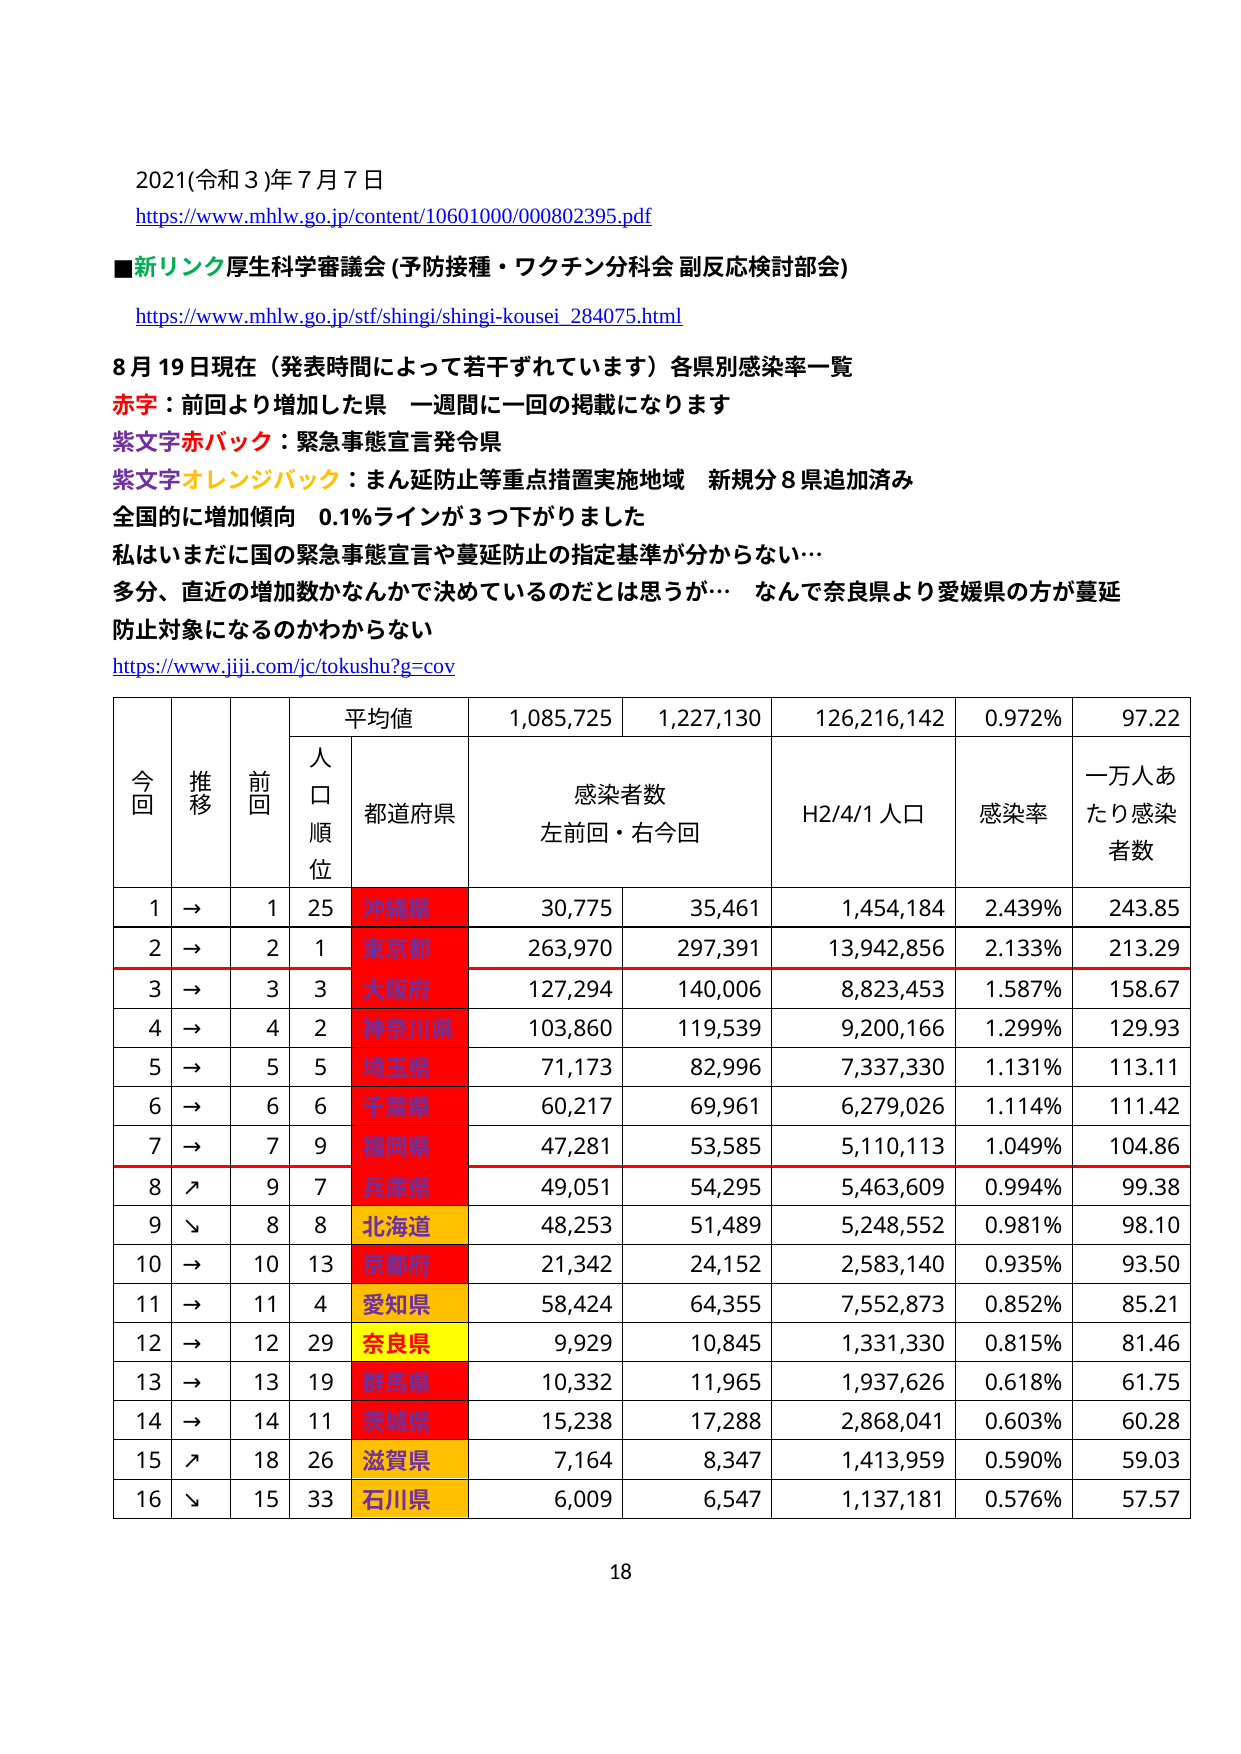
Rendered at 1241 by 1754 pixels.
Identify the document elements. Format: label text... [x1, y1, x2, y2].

table_cell 千葉県 [352, 1087, 468, 1125]
table_cell 9 [290, 1126, 351, 1165]
table_cell 1,413,959 [772, 1440, 955, 1478]
table_cell 東京都 [352, 928, 468, 967]
table_cell 沖縄県 [352, 888, 468, 926]
table_cell → [172, 1323, 230, 1361]
table_cell 59.03 [1073, 1440, 1190, 1478]
table_cell 人口順位 [290, 737, 351, 887]
table_cell 0.981% [956, 1206, 1072, 1244]
table_cell 9 [231, 1168, 289, 1205]
table_cell 0.935% [956, 1245, 1072, 1283]
table_cell 49,051 [469, 1168, 622, 1205]
table_cell 奈良県 [352, 1323, 468, 1361]
table_cell 10,332 [469, 1362, 622, 1400]
table_cell 6,547 [623, 1480, 771, 1517]
table_cell 13,942,856 [772, 928, 955, 967]
table_cell 兵庫県 [352, 1168, 468, 1205]
table_cell 35,461 [623, 888, 771, 926]
table_cell 60.28 [1073, 1401, 1190, 1439]
table_cell 5,110,113 [772, 1126, 955, 1165]
table_cell 2 [290, 1009, 351, 1047]
table_cell 6,009 [469, 1480, 622, 1517]
table_cell 2,868,041 [772, 1401, 955, 1439]
table_cell 3 [231, 970, 289, 1008]
table_cell 104.86 [1073, 1126, 1190, 1165]
table_cell 81.46 [1073, 1323, 1190, 1361]
table_cell 71,173 [469, 1048, 622, 1086]
table_cell 21,342 [469, 1245, 622, 1283]
table_cell 0.576% [956, 1480, 1072, 1517]
table_cell 11,965 [623, 1362, 771, 1400]
table_header 前回 [231, 698, 289, 887]
table_cell 0.590% [956, 1440, 1072, 1478]
table_cell 26 [290, 1440, 351, 1478]
table_cell → [172, 1009, 230, 1047]
table_cell 0.994% [956, 1168, 1072, 1205]
table_cell 2 [231, 928, 289, 967]
table_cell 6 [290, 1087, 351, 1125]
table_cell H2/4/1人口 [772, 737, 955, 887]
table_cell 0.852% [956, 1284, 1072, 1322]
table_cell 213.29 [1073, 928, 1190, 967]
table_cell 8 [231, 1206, 289, 1244]
table_cell 1 [290, 928, 351, 967]
table_cell 13 [290, 1245, 351, 1283]
text 多分、直近の増加数かなんかで決めているのだとは思うが… なんで奈良県より愛媛県の方が蔓延防止対象になるのかわからない [112, 572, 1128, 647]
table_cell 1,331,330 [772, 1323, 955, 1361]
table_cell 17,288 [623, 1401, 771, 1439]
table_cell 12 [231, 1323, 289, 1361]
table_cell → [172, 970, 230, 1008]
table_cell 1 [114, 888, 171, 926]
table_cell 10 [114, 1245, 171, 1283]
table_cell 48,253 [469, 1206, 622, 1244]
table_cell 12 [114, 1323, 171, 1361]
table_cell 25 [290, 888, 351, 926]
table_cell 6 [114, 1087, 171, 1125]
table_cell 82,996 [623, 1048, 771, 1086]
table_cell 1,937,626 [772, 1362, 955, 1400]
table_cell 53,585 [623, 1126, 771, 1165]
table_cell 7,552,873 [772, 1284, 955, 1322]
table_cell 18 [231, 1440, 289, 1478]
table_cell 11 [290, 1401, 351, 1439]
table_cell 9,929 [469, 1323, 622, 1361]
table_cell → [172, 1401, 230, 1439]
table_cell 3 [114, 970, 171, 1008]
table_cell 54,295 [623, 1168, 771, 1205]
table_cell 15 [114, 1440, 171, 1478]
table_cell 15 [231, 1480, 289, 1517]
table_cell 60,217 [469, 1087, 622, 1125]
table_cell 都道府県 [352, 737, 468, 887]
table_cell 7 [231, 1126, 289, 1165]
table_cell 1,137,181 [772, 1480, 955, 1517]
table_cell 51,489 [623, 1206, 771, 1244]
table_cell 5 [231, 1048, 289, 1086]
text 2021(令和３)年７月７日 [112, 160, 1128, 197]
table_cell 感染者数 左前回・右今回 [469, 737, 771, 887]
table_cell 10 [231, 1245, 289, 1283]
table_cell ↗ [172, 1168, 230, 1205]
text https://www.jiji.com/jc/tokushu?g=cov [112, 647, 1128, 685]
table_cell 1.587% [956, 970, 1072, 1008]
table_header 97.22 [1073, 698, 1190, 736]
table_cell 129.93 [1073, 1009, 1190, 1047]
table_cell 47,281 [469, 1126, 622, 1165]
table_cell 2.439% [956, 888, 1072, 926]
table_cell 113.11 [1073, 1048, 1190, 1086]
table_cell 0.603% [956, 1401, 1072, 1439]
table_cell ↘ [172, 1206, 230, 1244]
table_cell 4 [290, 1284, 351, 1322]
table_cell 8 [114, 1168, 171, 1205]
table_cell 16 [114, 1480, 171, 1517]
text 8月19日現在（発表時間によって若干ずれています）各県別感染率一覧 [112, 347, 1128, 385]
table_cell 愛知県 [352, 1284, 468, 1322]
table_header 平均値 [290, 698, 468, 736]
table_header 1,227,130 [623, 698, 771, 736]
table_cell 1.299% [956, 1009, 1072, 1047]
table_cell 98.10 [1073, 1206, 1190, 1244]
table_cell 13 [231, 1362, 289, 1400]
table_cell → [172, 1048, 230, 1086]
table_cell 111.42 [1073, 1087, 1190, 1125]
table_cell 85.21 [1073, 1284, 1190, 1322]
table_cell → [172, 1087, 230, 1125]
table_cell 9,200,166 [772, 1009, 955, 1047]
table_cell → [172, 1284, 230, 1322]
table_cell 297,391 [623, 928, 771, 967]
table_cell 29 [290, 1323, 351, 1361]
table_cell 7,337,330 [772, 1048, 955, 1086]
table_cell 1 [231, 888, 289, 926]
table_cell 7 [290, 1168, 351, 1205]
text ■新リンク厚生科学審議会 (予防接種・ワクチン分科会 副反応検討部会) [112, 247, 1128, 285]
table_cell 69,961 [623, 1087, 771, 1125]
table_cell 茨城県 [352, 1401, 468, 1439]
text 全国的に増加傾向 0.1%ラインが3つ下がりました [112, 497, 1128, 535]
text 赤字：前回より増加した県 一週間に一回の掲載になります [112, 385, 1128, 422]
table_cell 11 [114, 1284, 171, 1322]
table_cell 243.85 [1073, 888, 1190, 926]
table_cell 群馬県 [352, 1362, 468, 1400]
table_cell 1.049% [956, 1126, 1072, 1165]
table_cell 埼玉県 [352, 1048, 468, 1086]
table_cell 13 [114, 1362, 171, 1400]
table_cell 8,347 [623, 1440, 771, 1478]
table_cell 10,845 [623, 1323, 771, 1361]
table_cell 119,539 [623, 1009, 771, 1047]
table_cell 4 [114, 1009, 171, 1047]
table_cell 石川県 [352, 1480, 468, 1517]
table_cell 30,775 [469, 888, 622, 926]
table_cell 一万人あたり感染者数 [1073, 737, 1190, 887]
table_cell 京都府 [352, 1245, 468, 1283]
table_cell 1.114% [956, 1087, 1072, 1125]
table_cell 神奈川県 [352, 1009, 468, 1047]
table_cell 1.131% [956, 1048, 1072, 1086]
table_cell 6,279,026 [772, 1087, 955, 1125]
table_cell 0.815% [956, 1323, 1072, 1361]
table_cell 感染率 [956, 737, 1072, 887]
table_cell 263,970 [469, 928, 622, 967]
table_cell 6 [231, 1087, 289, 1125]
table_cell 33 [290, 1480, 351, 1517]
table_cell 5,248,552 [772, 1206, 955, 1244]
table_cell 158.67 [1073, 970, 1190, 1008]
table_cell 1,454,184 [772, 888, 955, 926]
table_cell 11 [231, 1284, 289, 1322]
table_cell → [172, 1245, 230, 1283]
table_cell 滋賀県 [352, 1440, 468, 1478]
table_cell 2,583,140 [772, 1245, 955, 1283]
table_cell → [172, 928, 230, 967]
table_cell → [172, 1126, 230, 1165]
text 私はいまだに国の緊急事態宣言や蔓延防止の指定基準が分からない… [112, 535, 1128, 572]
table_cell 140,006 [623, 970, 771, 1008]
table_header 推移 [172, 698, 230, 887]
table_header 126,216,142 [772, 698, 955, 736]
table_cell 15,238 [469, 1401, 622, 1439]
table_cell 58,424 [469, 1284, 622, 1322]
table_cell 5 [290, 1048, 351, 1086]
table_cell 24,152 [623, 1245, 771, 1283]
table_cell 大阪府 [352, 970, 468, 1008]
table_cell 3 [290, 970, 351, 1008]
table_cell 7,164 [469, 1440, 622, 1478]
table_cell 7 [114, 1126, 171, 1165]
table_cell 9 [114, 1206, 171, 1244]
table_cell 5,463,609 [772, 1168, 955, 1205]
table_cell 14 [231, 1401, 289, 1439]
text https://www.mhlw.go.jp/content/10601000/000802395.pdf [112, 197, 1128, 235]
table_cell 8,823,453 [772, 970, 955, 1008]
table_cell 127,294 [469, 970, 622, 1008]
text https://www.mhlw.go.jp/stf/shingi/shingi-kousei_284075.html [112, 297, 1128, 335]
table_cell → [172, 1362, 230, 1400]
table_cell 0.618% [956, 1362, 1072, 1400]
table_cell 2.133% [956, 928, 1072, 967]
table_cell 57.57 [1073, 1480, 1190, 1517]
table_cell ↘ [172, 1480, 230, 1517]
table_cell 64,355 [623, 1284, 771, 1322]
text 紫文字オレンジバック：まん延防止等重点措置実施地域 新規分８県追加済み [112, 460, 1128, 497]
table_cell 61.75 [1073, 1362, 1190, 1400]
table_cell 4 [231, 1009, 289, 1047]
table_cell 103,860 [469, 1009, 622, 1047]
table_cell → [172, 888, 230, 926]
table_header 0.972% [956, 698, 1072, 736]
table_header 1,085,725 [469, 698, 622, 736]
table_cell 5 [114, 1048, 171, 1086]
table_cell 2 [114, 928, 171, 967]
table_cell 14 [114, 1401, 171, 1439]
table_cell 福岡県 [352, 1126, 468, 1165]
text 紫文字赤バック：緊急事態宣言発令県 [112, 422, 1128, 460]
table_cell ↗ [172, 1440, 230, 1478]
table_cell 99.38 [1073, 1168, 1190, 1205]
table_cell 19 [290, 1362, 351, 1400]
table_cell 8 [290, 1206, 351, 1244]
table_cell 北海道 [352, 1206, 468, 1244]
table_cell 93.50 [1073, 1245, 1190, 1283]
table_header 今回 [114, 698, 171, 887]
